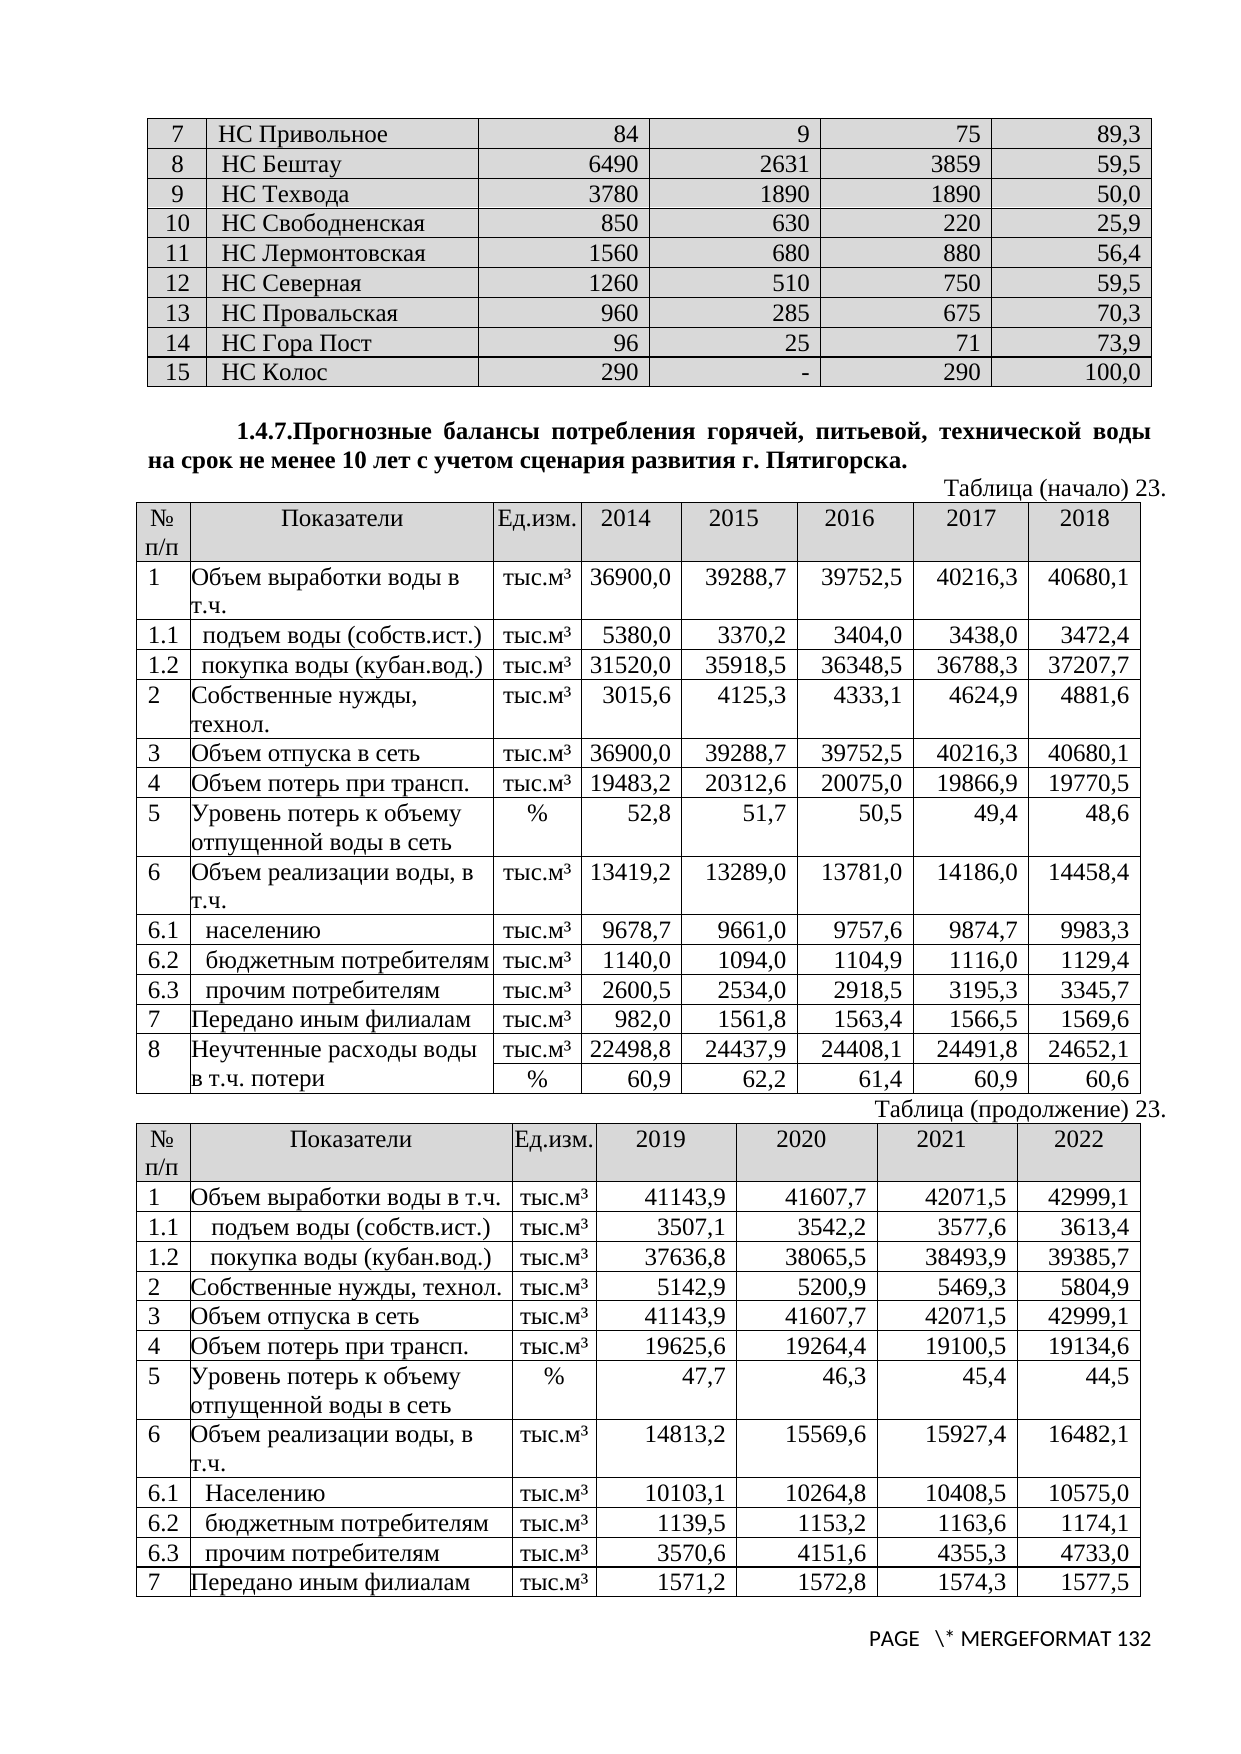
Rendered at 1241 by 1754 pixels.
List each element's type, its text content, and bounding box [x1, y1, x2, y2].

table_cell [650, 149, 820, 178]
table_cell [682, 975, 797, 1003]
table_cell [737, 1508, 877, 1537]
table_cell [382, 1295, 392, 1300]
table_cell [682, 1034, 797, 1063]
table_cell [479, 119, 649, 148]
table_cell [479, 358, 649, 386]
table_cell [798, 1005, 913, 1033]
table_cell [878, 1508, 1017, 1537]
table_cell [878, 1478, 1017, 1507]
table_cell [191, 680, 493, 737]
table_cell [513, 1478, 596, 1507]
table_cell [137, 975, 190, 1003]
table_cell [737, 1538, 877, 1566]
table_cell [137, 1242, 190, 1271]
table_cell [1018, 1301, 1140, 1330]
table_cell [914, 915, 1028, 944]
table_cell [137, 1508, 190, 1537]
text Таблица (продолжение) 23. [148, 1094, 1166, 1123]
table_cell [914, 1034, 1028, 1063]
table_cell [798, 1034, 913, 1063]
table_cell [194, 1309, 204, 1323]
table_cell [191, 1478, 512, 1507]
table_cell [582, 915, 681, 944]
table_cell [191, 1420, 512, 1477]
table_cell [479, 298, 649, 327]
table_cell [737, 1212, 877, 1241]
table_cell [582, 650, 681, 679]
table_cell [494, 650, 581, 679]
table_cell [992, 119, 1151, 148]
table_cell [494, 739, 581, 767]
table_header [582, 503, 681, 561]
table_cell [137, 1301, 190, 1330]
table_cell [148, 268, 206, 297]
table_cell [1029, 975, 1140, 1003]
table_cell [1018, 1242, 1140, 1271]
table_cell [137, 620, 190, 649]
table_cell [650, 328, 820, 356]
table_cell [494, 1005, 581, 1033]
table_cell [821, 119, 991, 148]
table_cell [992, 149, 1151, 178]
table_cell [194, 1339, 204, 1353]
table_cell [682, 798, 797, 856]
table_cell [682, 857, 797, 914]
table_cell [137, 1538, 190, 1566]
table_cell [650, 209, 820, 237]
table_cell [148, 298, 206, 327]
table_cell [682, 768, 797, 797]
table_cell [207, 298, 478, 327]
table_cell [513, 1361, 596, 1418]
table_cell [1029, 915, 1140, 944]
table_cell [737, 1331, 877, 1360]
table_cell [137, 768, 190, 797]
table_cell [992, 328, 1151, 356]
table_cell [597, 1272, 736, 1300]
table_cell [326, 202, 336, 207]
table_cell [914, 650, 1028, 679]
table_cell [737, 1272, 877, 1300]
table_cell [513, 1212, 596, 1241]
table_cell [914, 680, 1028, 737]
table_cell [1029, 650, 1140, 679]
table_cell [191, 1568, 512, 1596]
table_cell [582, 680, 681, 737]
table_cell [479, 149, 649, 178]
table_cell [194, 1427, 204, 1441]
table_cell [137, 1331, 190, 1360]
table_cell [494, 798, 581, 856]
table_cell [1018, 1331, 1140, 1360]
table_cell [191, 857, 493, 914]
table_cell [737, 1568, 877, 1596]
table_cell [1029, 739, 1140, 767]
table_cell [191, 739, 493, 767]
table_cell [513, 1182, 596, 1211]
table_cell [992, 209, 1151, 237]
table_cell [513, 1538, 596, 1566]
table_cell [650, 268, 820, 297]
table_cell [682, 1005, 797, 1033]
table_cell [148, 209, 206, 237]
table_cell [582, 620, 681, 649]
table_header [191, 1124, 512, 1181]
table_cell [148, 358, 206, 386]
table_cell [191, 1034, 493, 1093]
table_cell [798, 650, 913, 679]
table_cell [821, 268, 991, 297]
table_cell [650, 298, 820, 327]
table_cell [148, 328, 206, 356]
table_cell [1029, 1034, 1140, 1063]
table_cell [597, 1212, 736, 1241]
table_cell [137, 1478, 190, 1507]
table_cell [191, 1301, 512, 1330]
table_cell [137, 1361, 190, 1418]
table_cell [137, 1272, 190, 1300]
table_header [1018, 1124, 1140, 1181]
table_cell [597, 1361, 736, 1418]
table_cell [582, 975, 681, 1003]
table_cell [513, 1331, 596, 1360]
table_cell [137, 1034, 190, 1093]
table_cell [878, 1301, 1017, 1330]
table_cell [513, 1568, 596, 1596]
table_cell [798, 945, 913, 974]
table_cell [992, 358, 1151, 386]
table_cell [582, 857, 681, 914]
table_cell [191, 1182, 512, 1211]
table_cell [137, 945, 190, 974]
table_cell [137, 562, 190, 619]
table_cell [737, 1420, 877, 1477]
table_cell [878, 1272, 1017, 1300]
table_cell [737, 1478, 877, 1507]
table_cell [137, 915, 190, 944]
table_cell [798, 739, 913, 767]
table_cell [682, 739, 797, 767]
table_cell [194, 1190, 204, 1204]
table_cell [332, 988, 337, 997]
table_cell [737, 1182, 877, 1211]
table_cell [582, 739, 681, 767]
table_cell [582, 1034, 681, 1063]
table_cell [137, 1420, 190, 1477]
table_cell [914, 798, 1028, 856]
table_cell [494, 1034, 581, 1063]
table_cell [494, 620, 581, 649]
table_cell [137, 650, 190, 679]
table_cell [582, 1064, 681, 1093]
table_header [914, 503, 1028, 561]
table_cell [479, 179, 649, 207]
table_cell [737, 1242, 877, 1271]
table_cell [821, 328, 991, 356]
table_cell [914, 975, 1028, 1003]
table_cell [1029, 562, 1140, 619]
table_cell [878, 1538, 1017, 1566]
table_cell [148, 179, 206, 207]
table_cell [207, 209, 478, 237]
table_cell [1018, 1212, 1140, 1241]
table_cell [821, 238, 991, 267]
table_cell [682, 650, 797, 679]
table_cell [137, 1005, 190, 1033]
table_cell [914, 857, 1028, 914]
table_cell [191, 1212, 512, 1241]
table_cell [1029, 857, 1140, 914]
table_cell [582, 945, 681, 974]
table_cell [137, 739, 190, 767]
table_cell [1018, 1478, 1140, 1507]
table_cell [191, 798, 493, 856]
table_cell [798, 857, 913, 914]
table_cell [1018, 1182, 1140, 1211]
text Таблица (начало) 23. [148, 473, 1166, 502]
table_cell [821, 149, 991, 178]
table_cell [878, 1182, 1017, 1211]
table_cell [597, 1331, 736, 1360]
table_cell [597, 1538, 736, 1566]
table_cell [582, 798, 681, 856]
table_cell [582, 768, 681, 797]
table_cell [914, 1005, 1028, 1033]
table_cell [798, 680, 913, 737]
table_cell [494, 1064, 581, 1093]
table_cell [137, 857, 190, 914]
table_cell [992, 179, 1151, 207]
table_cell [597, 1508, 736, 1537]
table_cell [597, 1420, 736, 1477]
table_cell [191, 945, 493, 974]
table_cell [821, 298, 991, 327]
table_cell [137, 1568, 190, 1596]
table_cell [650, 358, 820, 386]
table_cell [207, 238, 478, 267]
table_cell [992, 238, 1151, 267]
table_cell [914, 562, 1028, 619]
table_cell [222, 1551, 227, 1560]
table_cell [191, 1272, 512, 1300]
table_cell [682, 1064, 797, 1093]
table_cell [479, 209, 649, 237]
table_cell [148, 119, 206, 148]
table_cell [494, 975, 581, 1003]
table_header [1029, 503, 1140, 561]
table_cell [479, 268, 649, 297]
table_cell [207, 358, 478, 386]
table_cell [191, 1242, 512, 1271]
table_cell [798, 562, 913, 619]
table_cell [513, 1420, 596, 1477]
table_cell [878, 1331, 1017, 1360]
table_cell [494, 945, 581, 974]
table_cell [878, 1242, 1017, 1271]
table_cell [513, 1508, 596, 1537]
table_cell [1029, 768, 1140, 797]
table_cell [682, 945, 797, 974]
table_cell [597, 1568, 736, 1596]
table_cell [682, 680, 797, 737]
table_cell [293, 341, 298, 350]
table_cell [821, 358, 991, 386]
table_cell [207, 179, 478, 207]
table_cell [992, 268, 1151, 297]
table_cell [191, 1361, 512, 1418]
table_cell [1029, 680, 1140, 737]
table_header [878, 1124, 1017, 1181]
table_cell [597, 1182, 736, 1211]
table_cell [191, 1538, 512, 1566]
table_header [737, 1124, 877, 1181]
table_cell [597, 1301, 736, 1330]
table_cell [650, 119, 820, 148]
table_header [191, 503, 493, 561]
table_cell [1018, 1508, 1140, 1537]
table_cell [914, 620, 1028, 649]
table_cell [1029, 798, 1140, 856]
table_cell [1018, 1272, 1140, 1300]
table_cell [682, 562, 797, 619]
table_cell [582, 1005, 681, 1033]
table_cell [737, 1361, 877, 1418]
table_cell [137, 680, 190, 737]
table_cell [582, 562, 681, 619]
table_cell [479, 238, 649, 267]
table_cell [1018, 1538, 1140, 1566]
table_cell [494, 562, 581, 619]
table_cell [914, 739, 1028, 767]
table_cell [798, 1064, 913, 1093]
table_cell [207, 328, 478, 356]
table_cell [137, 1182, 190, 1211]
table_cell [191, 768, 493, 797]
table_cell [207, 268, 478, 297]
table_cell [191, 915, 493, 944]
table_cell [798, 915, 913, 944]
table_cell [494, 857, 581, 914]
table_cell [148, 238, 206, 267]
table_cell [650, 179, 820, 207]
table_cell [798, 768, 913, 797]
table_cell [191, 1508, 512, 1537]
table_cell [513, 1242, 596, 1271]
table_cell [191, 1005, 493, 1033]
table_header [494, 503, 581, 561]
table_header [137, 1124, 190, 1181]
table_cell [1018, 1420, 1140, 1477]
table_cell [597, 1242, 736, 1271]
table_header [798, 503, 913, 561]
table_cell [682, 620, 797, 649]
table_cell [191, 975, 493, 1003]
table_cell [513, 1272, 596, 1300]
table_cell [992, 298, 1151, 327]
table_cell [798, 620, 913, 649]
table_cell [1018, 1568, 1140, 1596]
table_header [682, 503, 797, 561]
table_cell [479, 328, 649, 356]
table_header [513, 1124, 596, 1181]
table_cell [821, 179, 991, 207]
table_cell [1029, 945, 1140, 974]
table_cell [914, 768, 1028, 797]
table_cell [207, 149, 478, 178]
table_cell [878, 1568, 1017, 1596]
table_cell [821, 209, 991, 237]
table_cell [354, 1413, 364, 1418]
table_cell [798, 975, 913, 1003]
text 1.4.7.Прогнозные балансы потребления горячей, питьевой, технической воды на срок не менее 10 лет с учетом сценария развития г. Пятигорска. [148, 416, 1152, 473]
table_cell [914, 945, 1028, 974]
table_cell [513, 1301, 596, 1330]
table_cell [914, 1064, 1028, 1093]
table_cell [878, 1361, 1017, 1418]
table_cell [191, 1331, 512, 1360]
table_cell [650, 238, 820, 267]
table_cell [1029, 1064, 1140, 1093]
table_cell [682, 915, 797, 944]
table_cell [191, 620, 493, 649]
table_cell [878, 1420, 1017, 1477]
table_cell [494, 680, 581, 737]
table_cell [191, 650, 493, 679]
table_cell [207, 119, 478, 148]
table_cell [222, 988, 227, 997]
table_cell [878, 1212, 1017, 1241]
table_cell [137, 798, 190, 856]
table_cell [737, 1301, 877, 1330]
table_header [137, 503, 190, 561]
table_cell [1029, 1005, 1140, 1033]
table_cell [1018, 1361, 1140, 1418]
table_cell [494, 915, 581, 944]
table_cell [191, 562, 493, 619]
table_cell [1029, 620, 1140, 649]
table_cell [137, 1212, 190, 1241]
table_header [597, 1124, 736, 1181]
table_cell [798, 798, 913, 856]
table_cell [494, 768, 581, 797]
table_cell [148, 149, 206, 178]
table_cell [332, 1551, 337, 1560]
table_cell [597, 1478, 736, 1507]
